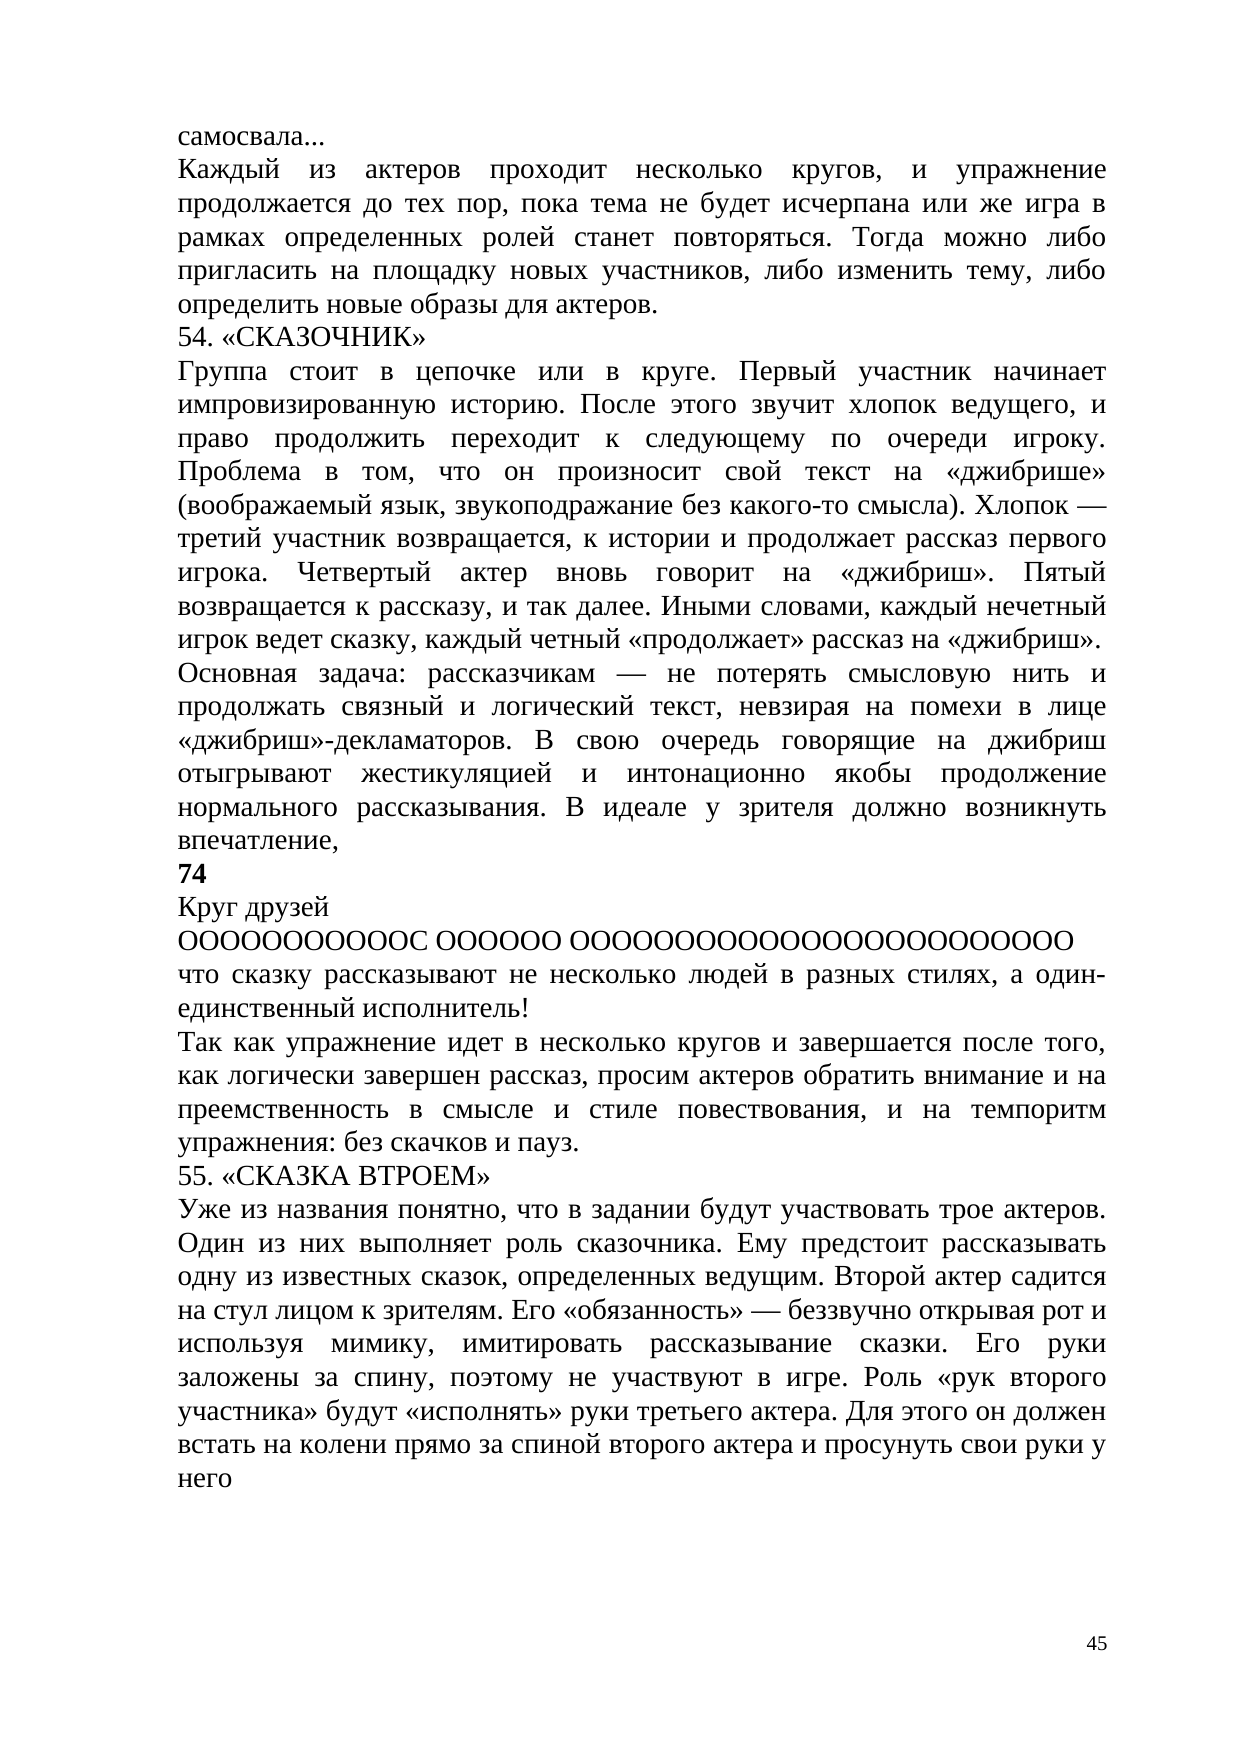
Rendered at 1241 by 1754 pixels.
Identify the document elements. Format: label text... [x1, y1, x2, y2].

text Группа стоит в цепочке или в круге. Первый участник начинает импровизированную историю. После этого звучит хлопок ведущего, и право продолжить переходит к следующему по очереди игроку. Проблема в том, что он произносит свой текст на «джибрише» (воображаемый язык, звукоподражание без какого-то смысла). Хлопок — третий участник возвращается, к истории и продолжает рассказ первого игрока. Четвертый актер вновь говорит на «джибриш». Пятый возвращается к рассказу, и так далее. Иными словами, каждый нечетный игрок ведет сказку, каждый четный «продолжает» рассказ на «джибриш». [177, 353, 1107, 655]
text 55. «СКАЗКА ВТРОЕМ» [177, 1158, 1107, 1191]
text Каждый из актеров проходит несколько кругов, и упражнение продолжается до тех пор, пока тема не будет исчерпана или же игра в рамках определенных ролей станет повторяться. Тогда можно либо пригласить на площадку новых участников, либо изменить тему, либо определить новые образы для актеров. [177, 152, 1107, 319]
text Круг друзей [177, 889, 1107, 923]
text ОООООООООООС ОООООО ОООООООООООООООООООООООО [177, 923, 1107, 957]
text Уже из названия понятно, что в задании будут участвовать трое актеров. Один из них выполняет роль сказочника. Ему предстоит рассказывать одну из известных сказок, определенных ведущим. Второй актер садится на стул лицом к зрителям. Его «обязанность» — беззвучно открывая рот и используя мимику, имитировать рассказывание сказки. Его руки заложены за спину, поэтому не участвуют в игре. Роль «рук второго участника» будут «исполнять» руки третьего актера. Для этого он должен встать на колени прямо за спиной второго актера и просунуть свои руки у него [177, 1191, 1107, 1493]
text Так как упражнение идет в несколько кругов и завершается после того, как логически завершен рассказ, просим актеров обратить внимание и на преемственность в смысле и стиле повествования, и на темпоритм упражнения: без скачков и пауз. [177, 1024, 1107, 1158]
text Основная задача: рассказчикам — не потерять смысловую нить и продолжать связный и логический текст, невзирая на помехи в лице «джибриш»-декламаторов. В свою очередь говорящие на джибриш отыгрывают жестикуляцией и интонационно якобы продолжение нормального рассказывания. В идеале у зрителя должно возникнуть впечатление, [177, 655, 1107, 856]
text 74 [177, 856, 1107, 889]
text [177, 118, 1107, 152]
text 54. «СКАЗОЧНИК» [177, 319, 1107, 353]
text что сказку рассказывают не несколько людей в разных стилях, а один-единственный исполнитель! [177, 957, 1107, 1024]
